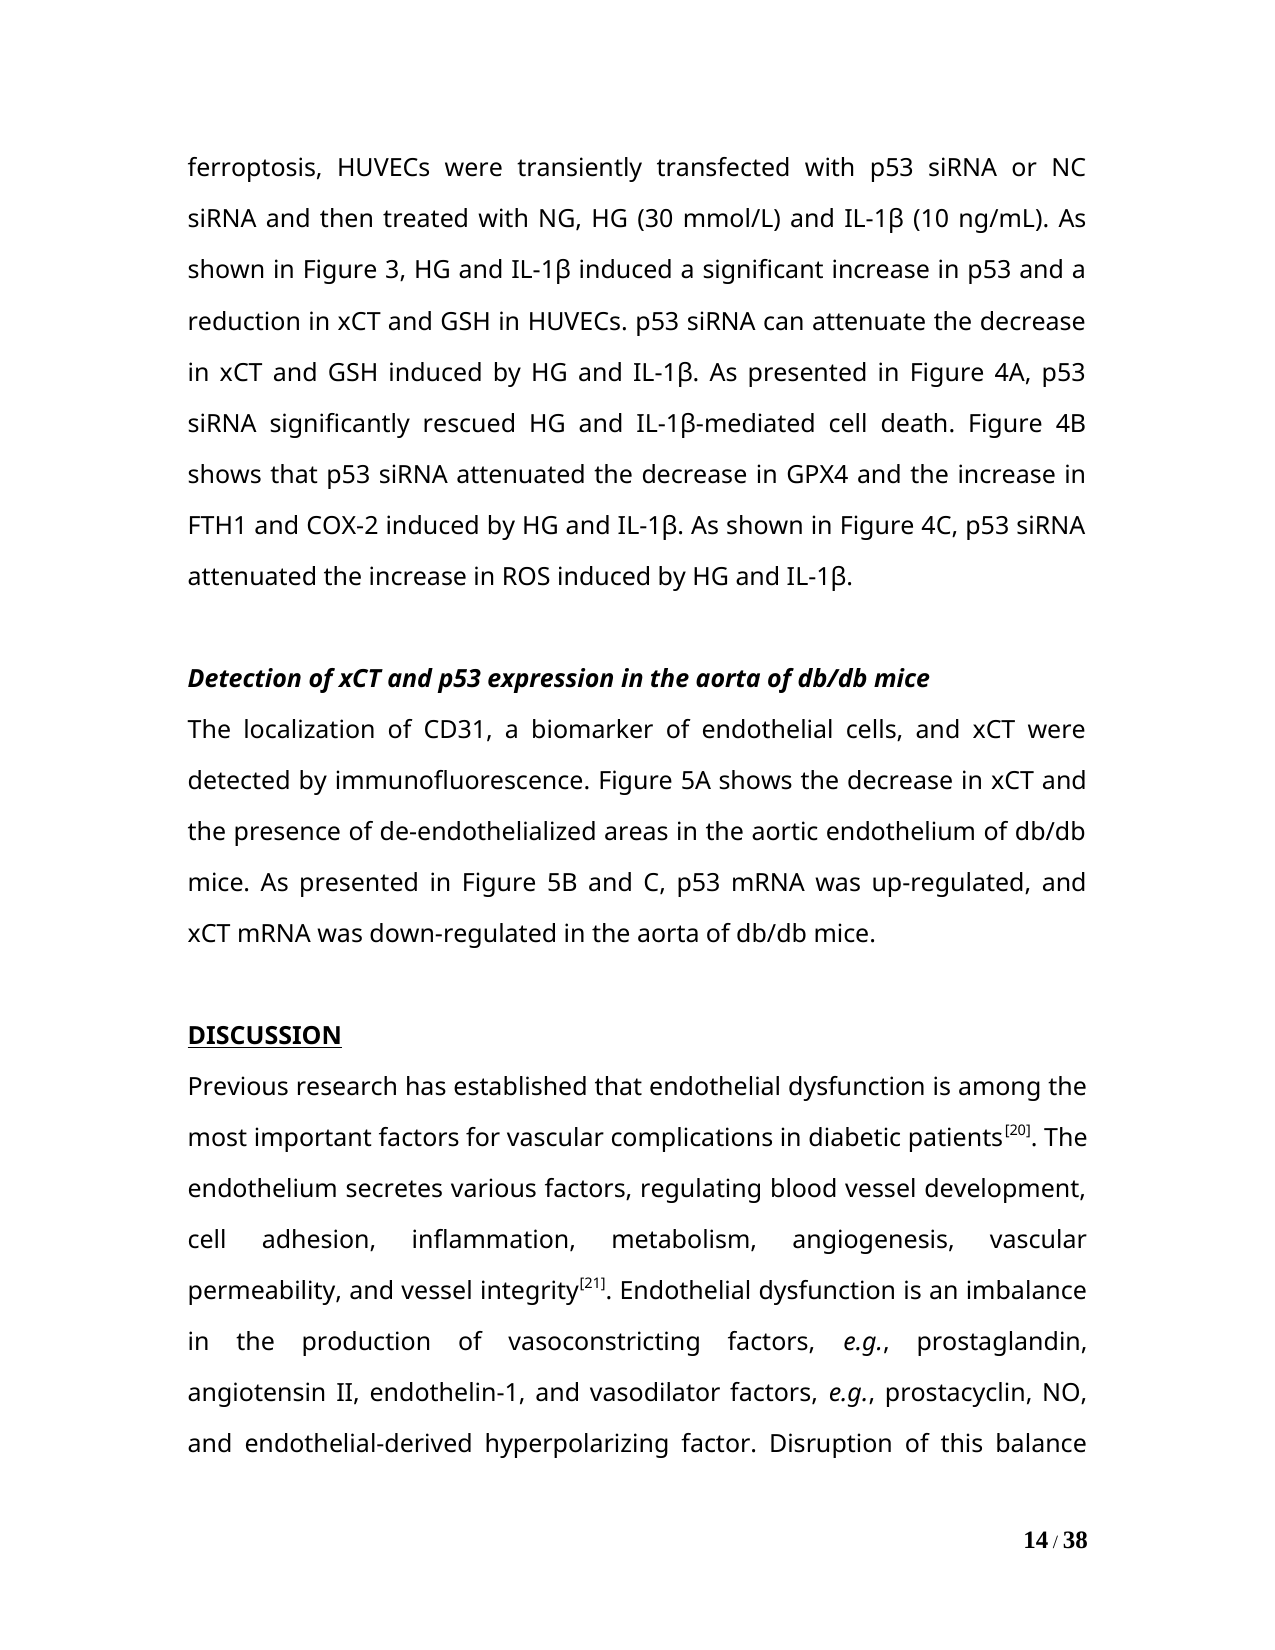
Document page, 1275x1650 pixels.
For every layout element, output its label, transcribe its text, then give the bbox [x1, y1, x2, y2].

text DISCUSSION [187, 1018, 1087, 1052]
text The localization of CD31, a biomarker of endothelial cells, and xCT were detected by immunofluorescence. Figure 5A shows the decrease in xCT and the presence of de-endothelialized areas in the aortic endothelium of db/db mice. As presented in Figure 5B and C, p53 mRNA was up-regulated, and xCT mRNA was down-regulated in the aorta of db/db mice. [187, 711, 1087, 950]
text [187, 150, 1087, 592]
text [187, 1069, 1087, 1460]
text Detection of xCT and p53 expression in the aorta of db/db mice [187, 660, 1087, 694]
